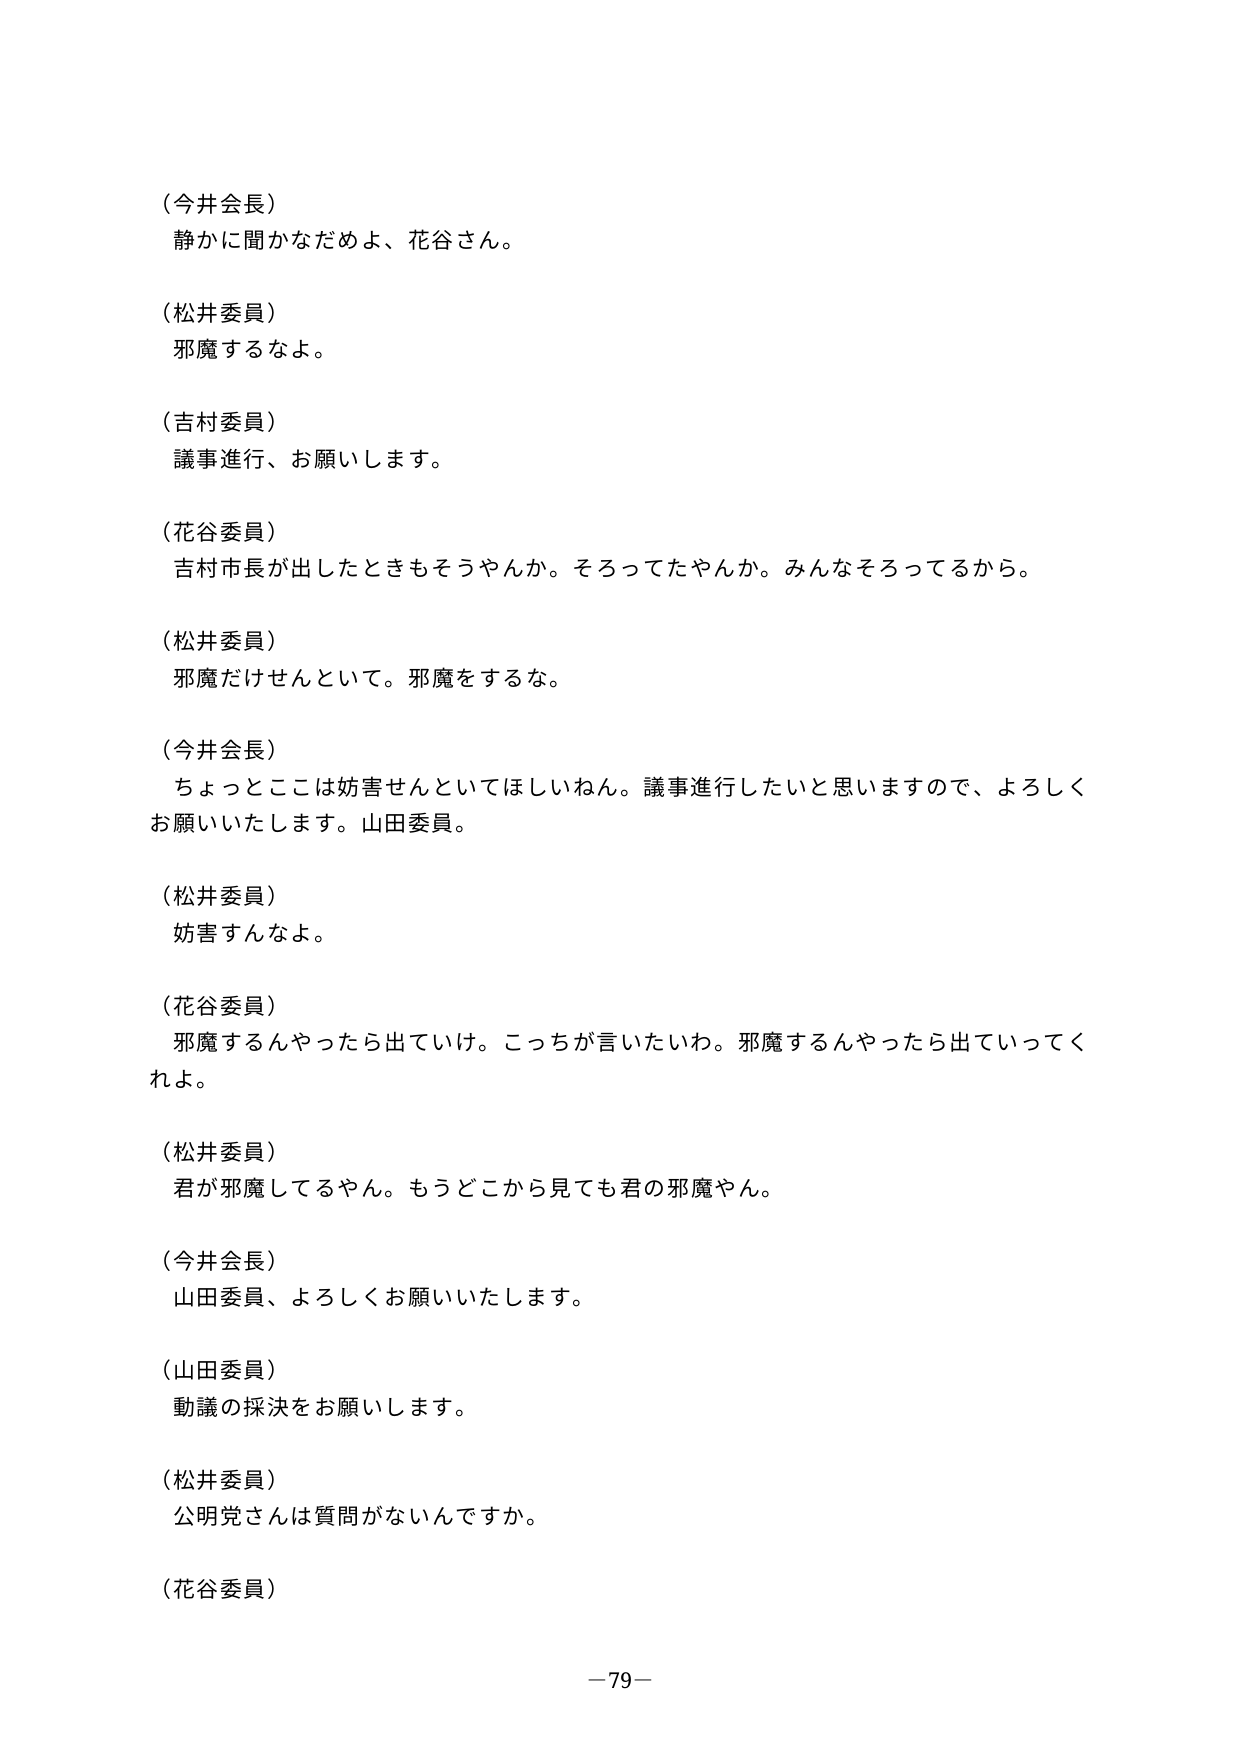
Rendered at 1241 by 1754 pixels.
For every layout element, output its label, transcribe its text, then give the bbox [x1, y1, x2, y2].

text 動議の採決をお願いします。 [149, 1387, 1091, 1424]
text ちょっとここは妨害せんといてほしいねん。議事進行したいと思いますので、よろしくお願いいたします。山田委員。 [149, 768, 1091, 841]
text （松井委員） [149, 1132, 1091, 1169]
text 吉村市長が出したときもそうやんか。そろってたやんか。みんなそろってるから。 [149, 549, 1091, 585]
text （今井会長） [149, 184, 1091, 221]
text （松井委員） [149, 294, 1091, 330]
text （花谷委員） [149, 986, 1091, 1023]
text 邪魔するなよ。 [149, 330, 1091, 367]
text （吉村委員） [149, 403, 1091, 439]
text 静かに聞かなだめよ、花谷さん。 [149, 221, 1091, 257]
text （松井委員） [149, 877, 1091, 913]
text 邪魔するんやったら出ていけ。こっちが言いたいわ。邪魔するんやったら出ていってくれよ。 [149, 1023, 1091, 1096]
text （花谷委員） [149, 1570, 1091, 1606]
text 山田委員、よろしくお願いいたします。 [149, 1278, 1091, 1314]
text 議事進行、お願いします。 [149, 439, 1091, 476]
text （松井委員） [149, 622, 1091, 658]
text （今井会長） [149, 731, 1091, 768]
text （今井会長） [149, 1242, 1091, 1278]
text （松井委員） [149, 1460, 1091, 1497]
text 妨害すんなよ。 [149, 913, 1091, 950]
text 君が邪魔してるやん。もうどこから見ても君の邪魔やん。 [149, 1169, 1091, 1205]
text 邪魔だけせんといて。邪魔をするな。 [149, 658, 1091, 695]
text （山田委員） [149, 1351, 1091, 1387]
text 公明党さんは質問がないんですか。 [149, 1497, 1091, 1533]
text （花谷委員） [149, 512, 1091, 549]
